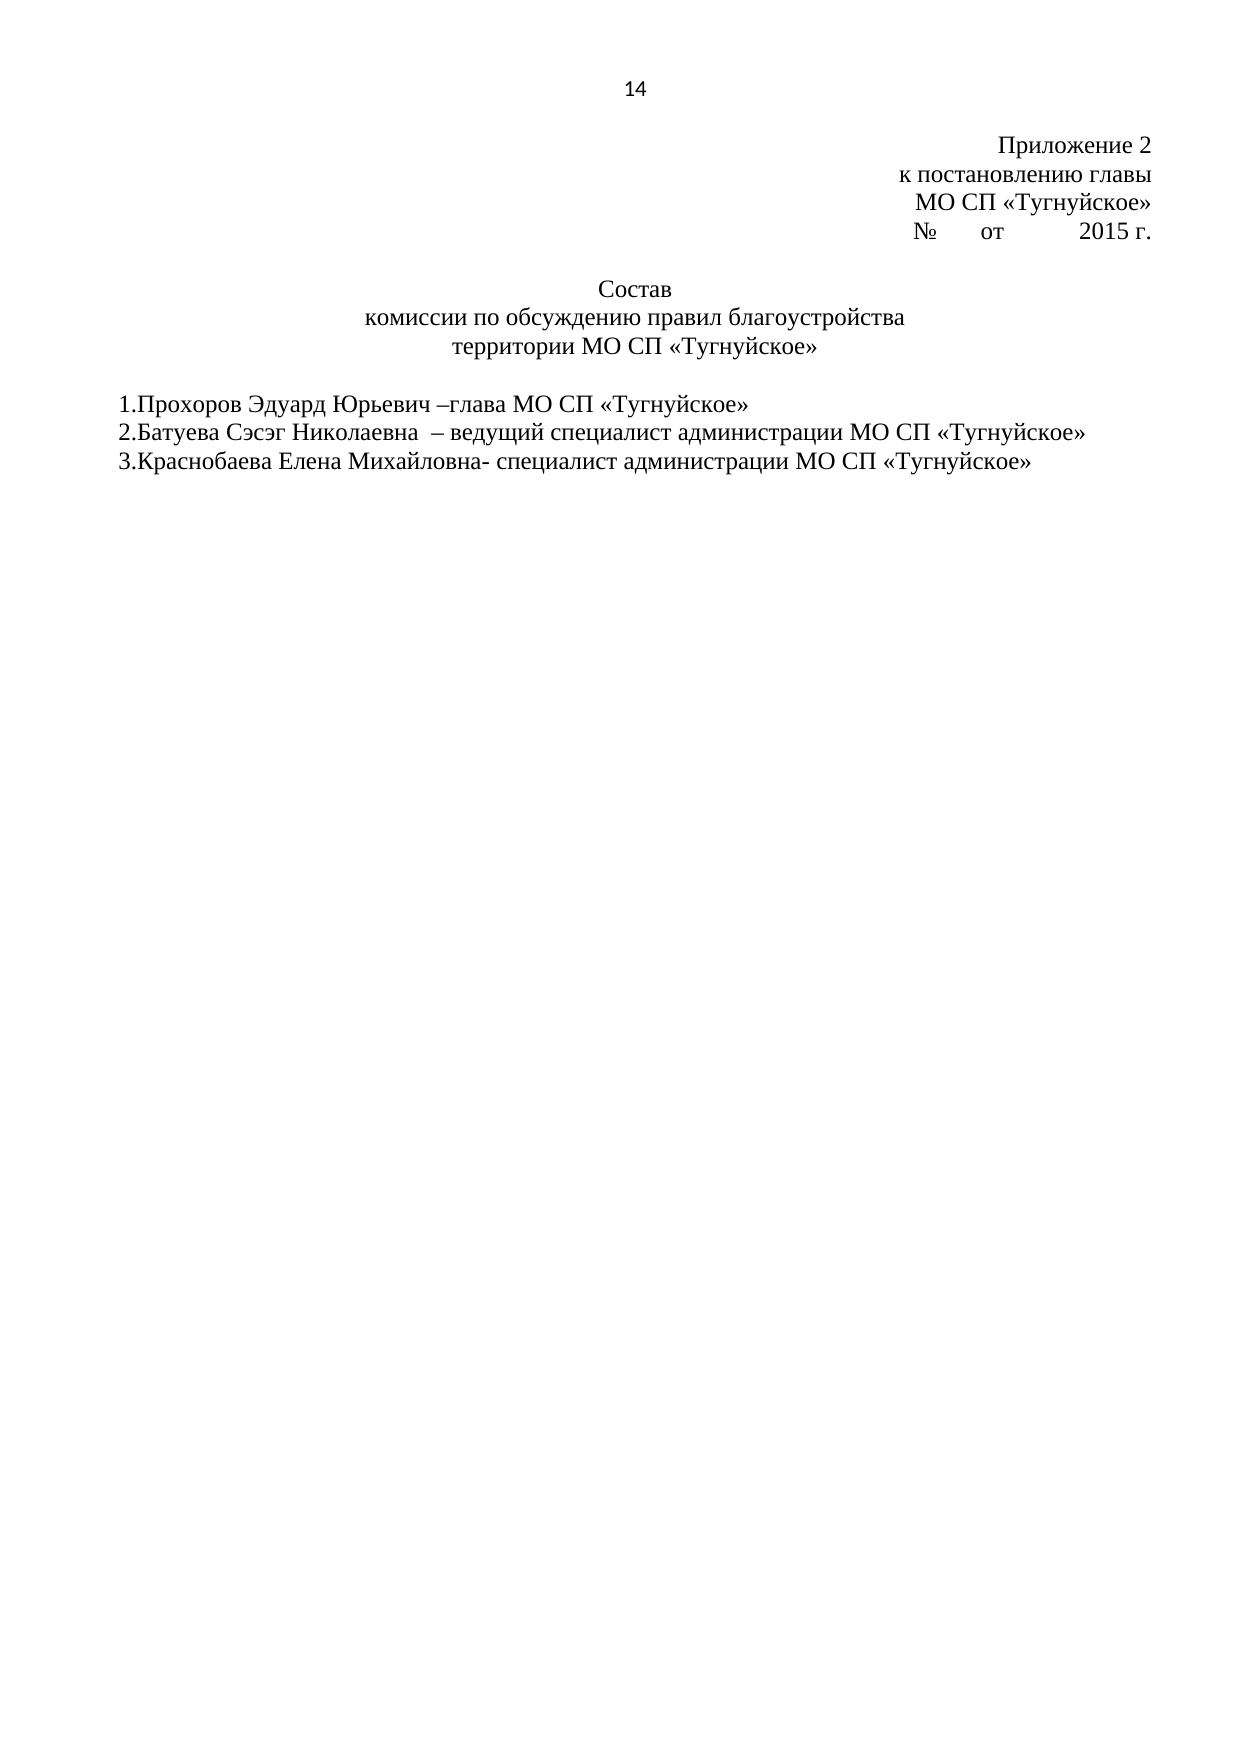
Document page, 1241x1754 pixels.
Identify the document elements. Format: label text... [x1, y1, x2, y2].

text № от 2015 г. [118, 216, 1152, 245]
text Состав [118, 274, 1152, 302]
text 2.Батуева Сэсэг Николаевна – ведущий специалист администрации МО СП «Тугнуйское» [118, 417, 1152, 446]
text комиссии по обсуждению правил благоустройства [118, 302, 1152, 331]
text 3.Краснобаева Елена Михайловна- специалист администрации МО СП «Тугнуйское» [118, 446, 1152, 475]
text Приложение 2 [118, 130, 1152, 159]
text МО СП «Тугнуйское» [118, 187, 1152, 216]
text к постановлению главы [118, 159, 1152, 187]
text территории МО СП «Тугнуйское» [118, 331, 1152, 360]
text 1.Прохоров Эдуард Юрьевич –глава МО СП «Тугнуйское» [118, 389, 1152, 417]
